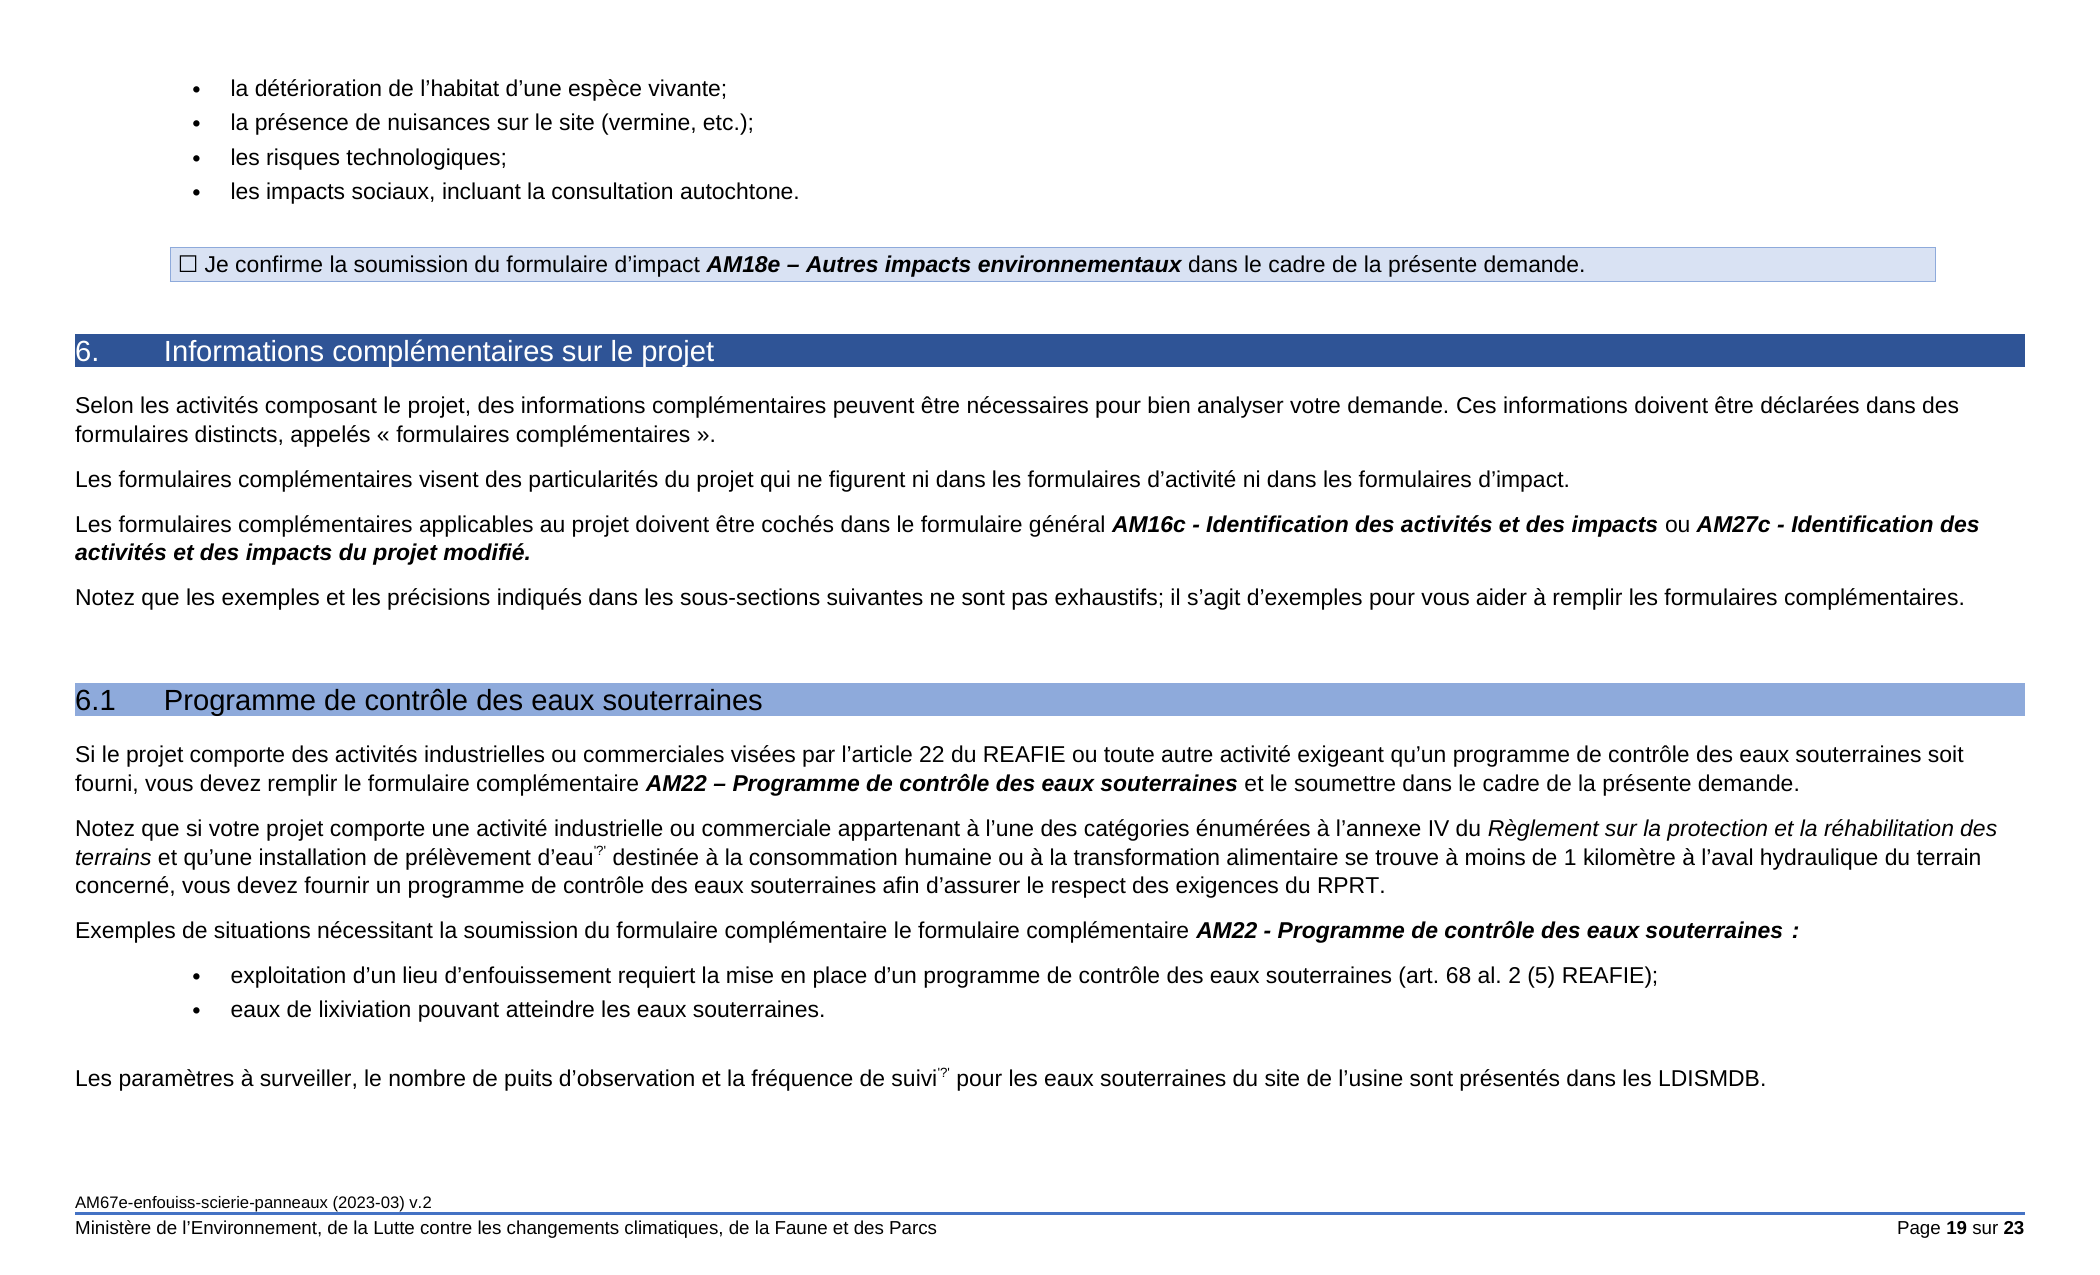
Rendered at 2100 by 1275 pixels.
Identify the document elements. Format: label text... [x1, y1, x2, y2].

text Notez que si votre projet comporte une activité industrielle ou commerciale appartenant à l’une des catégories énumérées à l’annexe IV du Règlement sur la protection et la réhabilitation des terrains et qu’une installation de prélèvement d’eau'?' destinée à la consommation humaine ou à la transformation alimentaire se trouve à moins de 1 kilomètre à l’aval hydraulique du terrain concerné, vous devez fournir un programme de contrôle des eaux souterraines afin d’assurer le respect des exigences du RPRT. [75, 815, 2025, 898]
list exploitation d’un lieu d’enfouissement requiert la mise en place d’un programme de contrôle des eaux souterraines (art. 68 al. 2 (5) REAFIE); [193, 962, 1848, 988]
list la détérioration de l’habitat d’une espèce vivante; [193, 75, 1848, 101]
text Les formulaires complémentaires applicables au projet doivent être cochés dans le formulaire général AM16c - Identification des activités et des impacts ou AM27c - Identification des activités et des impacts du projet modifié. [75, 511, 2025, 566]
text Programme de contrôle des eaux souterraines [75, 683, 2025, 716]
table_header Je confirme la soumission du formulaire d’impact AM18e – Autres impacts environnementaux dans le cadre de la présente demande. [171, 248, 1935, 281]
text Selon les activités composant le projet, des informations complémentaires peuvent être nécessaires pour bien analyser votre demande. Ces informations doivent être déclarées dans des formulaires distincts, appelés « formulaires complémentaires ». [75, 392, 2025, 447]
list les impacts sociaux, incluant la consultation autochtone. [193, 178, 1848, 204]
list la présence de nuisances sur le site (vermine, etc.); [193, 109, 1848, 136]
text Informations complémentaires sur le projet [75, 334, 2025, 367]
list eaux de lixiviation pouvant atteindre les eaux souterraines. [193, 996, 1848, 1023]
text Les formulaires complémentaires visent des particularités du projet qui ne figurent ni dans les formulaires d’activité ni dans les formulaires d’impact. [75, 466, 2025, 492]
text Notez que les exemples et les précisions indiqués dans les sous-sections suivantes ne sont pas exhaustifs; il s’agit d’exemples pour vous aider à remplir les formulaires complémentaires. [75, 584, 2025, 611]
list les risques technologiques; [193, 144, 1848, 170]
text Exemples de situations nécessitant la soumission du formulaire complémentaire le formulaire complémentaire AM22 - Programme de contrôle des eaux souterraines : [75, 917, 2025, 943]
text Les paramètres à surveiller, le nombre de puits d’observation et la fréquence de suivi'?' pour les eaux souterraines du site de l’usine sont présentés dans les LDISMDB. [75, 1065, 2025, 1092]
text Si le projet comporte des activités industrielles ou commerciales visées par l’article 22 du REAFIE ou toute autre activité exigeant qu’un programme de contrôle des eaux souterraines soit fourni, vous devez remplir le formulaire complémentaire AM22 – Programme de contrôle des eaux souterraines et le soumettre dans le cadre de la présente demande. [75, 741, 2025, 796]
